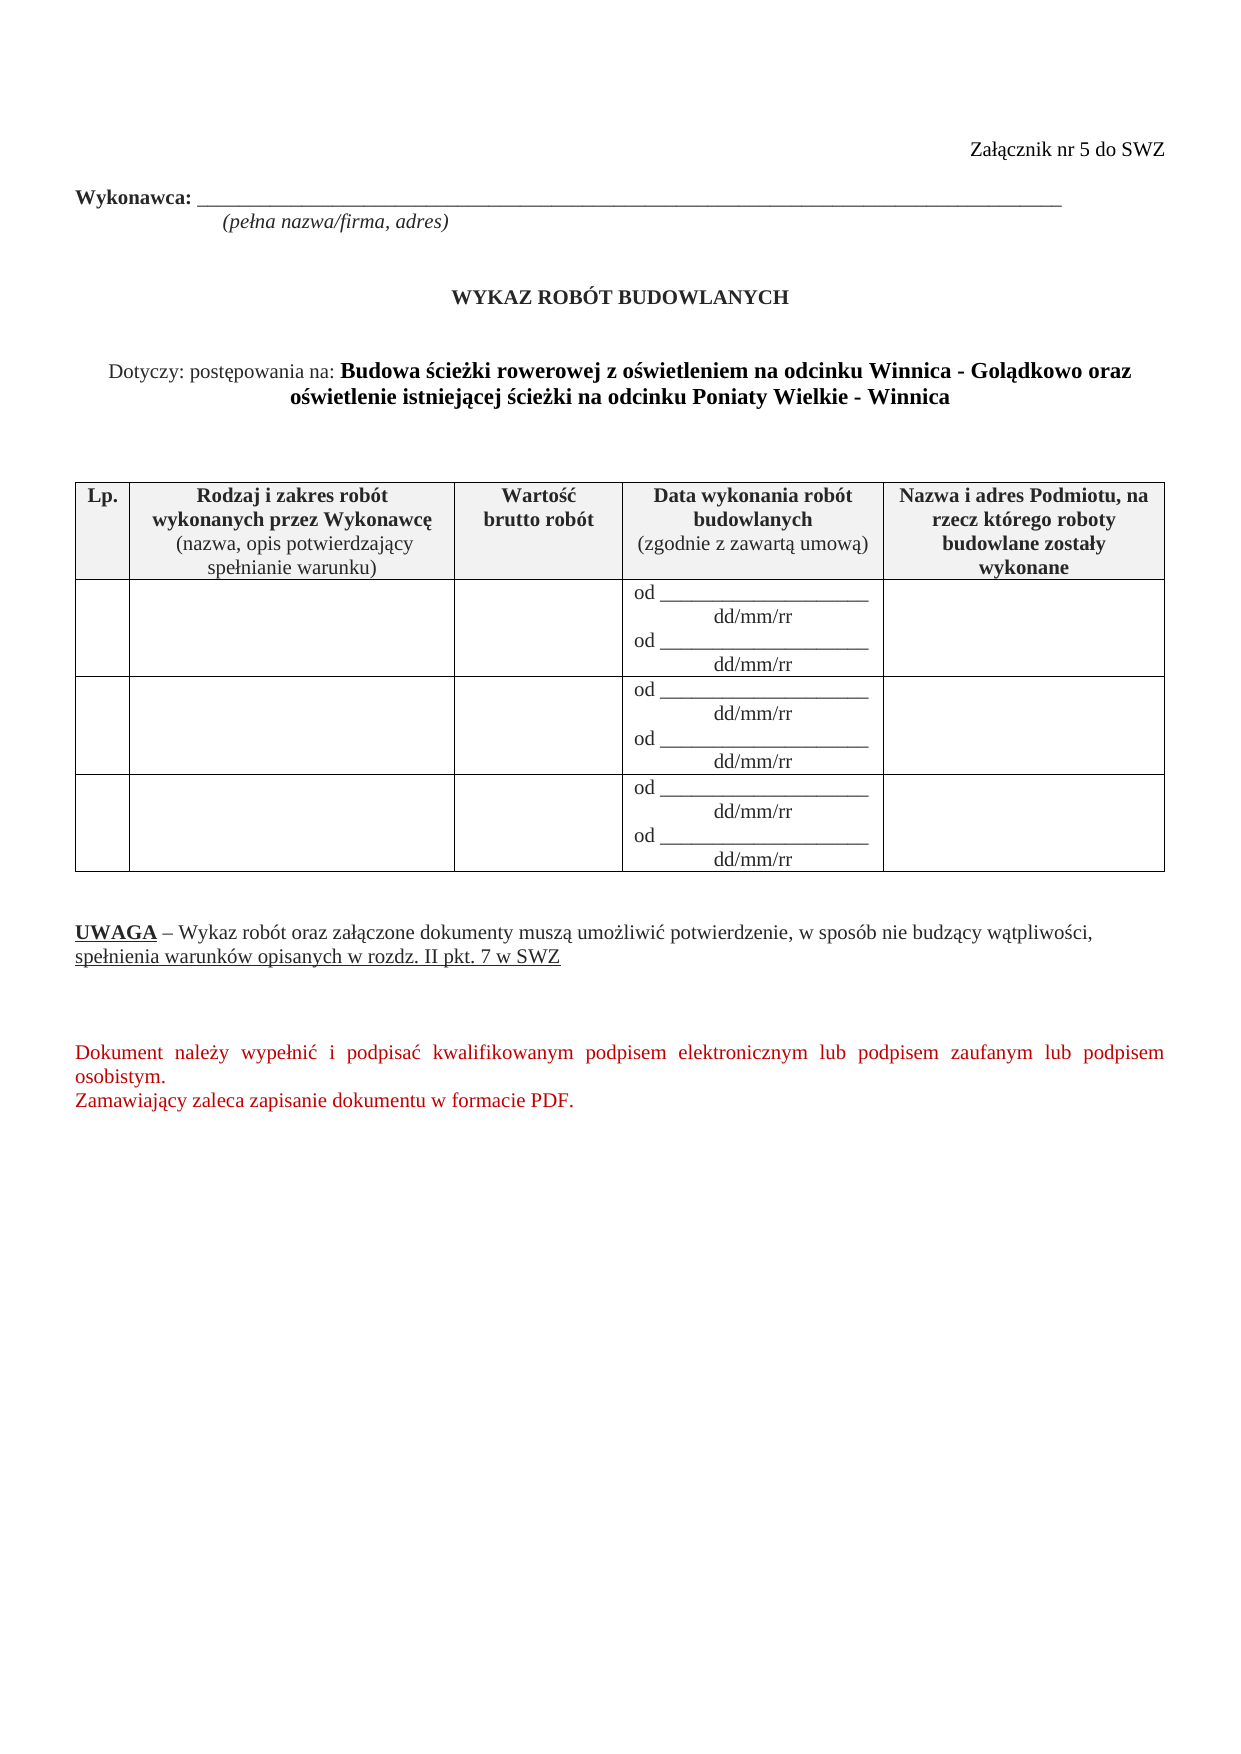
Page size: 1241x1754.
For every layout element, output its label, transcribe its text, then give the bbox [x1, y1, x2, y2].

table_header Data wykonania robót budowlanych (zgodnie z zawartą umową) [623, 483, 883, 579]
table_cell [76, 580, 129, 676]
text Dotyczy: postępowania na: Budowa ścieżki rowerowej z oświetleniem na odcinku Winnica - Golądkowo oraz oświetlenie istniejącej ścieżki na odcinku Poniaty Wielkie - Winnica [75, 357, 1165, 409]
text UWAGA – Wykaz robót oraz załączone dokumenty muszą umożliwić potwierdzenie, w sposób nie budzący wątpliwości, spełnienia warunków opisanych w rozdz. II pkt. 7 w SWZ [75, 920, 1176, 968]
table_cell [884, 580, 1164, 676]
table_cell [130, 775, 454, 871]
table_cell od ____________________ dd/mm/rr od ____________________ dd/mm/rr [623, 775, 883, 871]
table_cell [455, 775, 622, 871]
table_cell [76, 677, 129, 773]
table_cell [884, 677, 1164, 773]
text (pełna nazwa/firma, adres) [149, 209, 1165, 233]
text Wykonawca: ___________________________________________________________________________________ [75, 185, 1165, 209]
table_cell [455, 677, 622, 773]
text Dokument należy wypełnić i podpisać kwalifikowanym podpisem elektronicznym lub podpisem zaufanym lub podpisem osobistym. [75, 1040, 1165, 1088]
table_cell [76, 775, 129, 871]
table_cell od ____________________ dd/mm/rr od ____________________ dd/mm/rr [623, 580, 883, 676]
table_cell [130, 677, 454, 773]
table_header Rodzaj i zakres robót wykonanych przez Wykonawcę (nazwa, opis potwierdzający spełnianie warunku) [130, 483, 454, 579]
table_header Lp. [76, 483, 129, 579]
table_header Nazwa i adres Podmiotu, na rzecz którego roboty budowlane zostały wykonane [884, 483, 1164, 579]
text Zamawiający zaleca zapisanie dokumentu w formacie PDF. [75, 1088, 1165, 1112]
text Załącznik nr 5 do SWZ [75, 137, 1165, 161]
table_header Wartość brutto robót [455, 483, 622, 579]
table_cell [130, 580, 454, 676]
table_cell od ____________________ dd/mm/rr od ____________________ dd/mm/rr [623, 677, 883, 773]
table_cell [884, 775, 1164, 871]
text WYKAZ ROBÓT BUDOWLANYCH [75, 284, 1165, 309]
table_cell [455, 580, 622, 676]
